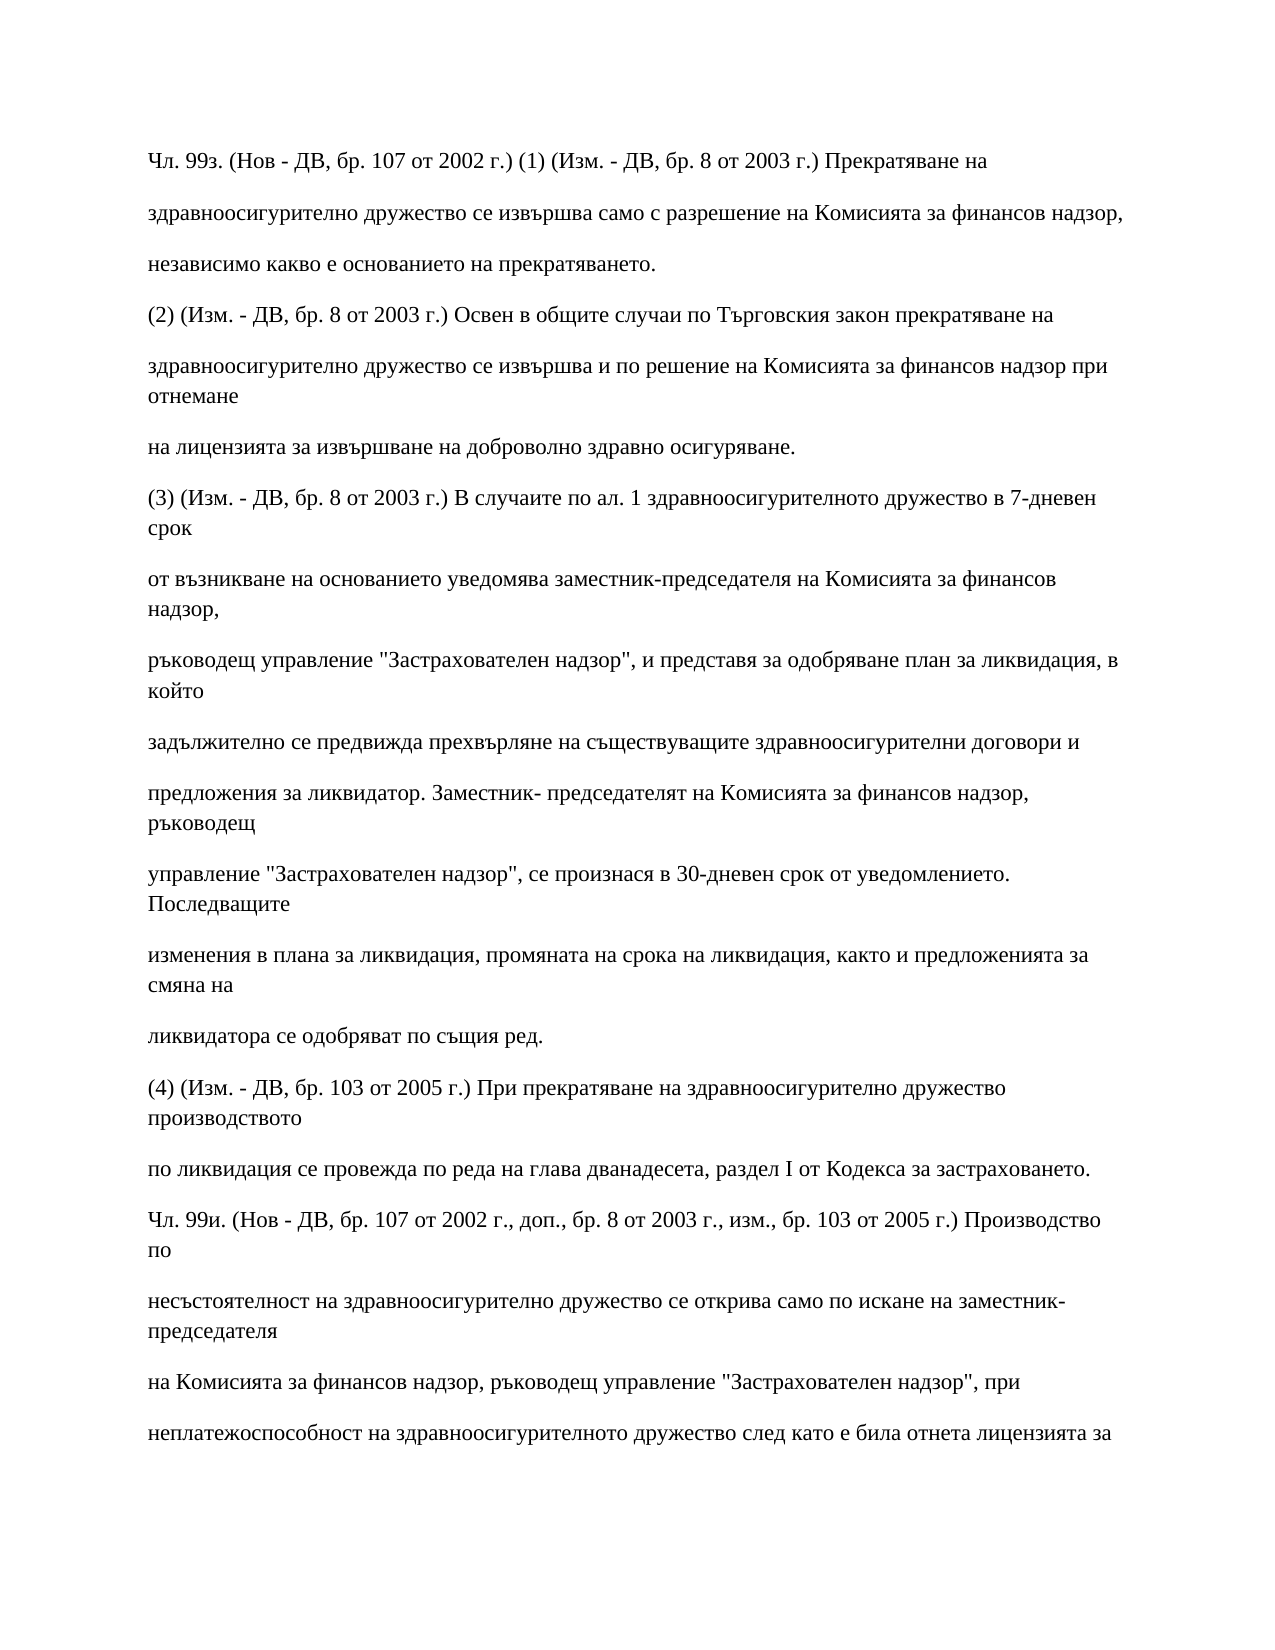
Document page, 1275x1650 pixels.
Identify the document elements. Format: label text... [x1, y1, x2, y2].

text задължително се предвижда прехвърляне на съществуващите здравноосигурителни договори и [148, 728, 1127, 754]
text управление "Застрахователен надзор", се произнася в 30-дневен срок от уведомлението. Последващите [148, 860, 1127, 917]
text Чл. 99з. (Нов - ДВ, бр. 107 от 2002 г.) (1) (Изм. - ДВ, бр. 8 от 2003 г.) Прекратяване на [148, 148, 1127, 174]
text Чл. 99и. (Нов - ДВ, бр. 107 от 2002 г., доп., бр. 8 от 2003 г., изм., бр. 103 от 2005 г.) Производство по [148, 1206, 1127, 1262]
text на лицензията за извършване на доброволно здравно осигуряване. [148, 433, 1127, 459]
text ликвидатора се одобряват по същия ред. [148, 1023, 1127, 1049]
text по ликвидация се провежда по реда на глава дванадесета, раздел I от Кодекса за застраховането. [148, 1155, 1127, 1181]
text неплатежоспособност на здравноосигурителното дружество след като е била отнета лицензията за [148, 1419, 1127, 1446]
text (2) (Изм. - ДВ, бр. 8 от 2003 г.) Освен в общите случаи по Търговския закон прекратяване на [148, 301, 1127, 327]
text изменения в плана за ликвидация, промяната на срока на ликвидация, както и предложенията за смяна на [148, 941, 1127, 998]
text ръководещ управление "Застрахователен надзор", и представя за одобряване план за ликвидация, в който [148, 647, 1127, 703]
text предложения за ликвидатор. Заместник- председателят на Комисията за финансов надзор, ръководещ [148, 779, 1127, 835]
text (4) (Изм. - ДВ, бр. 103 от 2005 г.) При прекратяване на здравноосигурително дружество производството [148, 1074, 1127, 1130]
text здравноосигурително дружество се извършва и по решение на Комисията за финансов надзор при отнемане [148, 352, 1127, 408]
text на Комисията за финансов надзор, ръководещ управление "Застрахователен надзор", при [148, 1368, 1127, 1395]
text несъстоятелност на здравноосигурително дружество се открива само по искане на заместник-председателя [148, 1287, 1127, 1344]
text независимо какво е основанието на прекратяването. [148, 250, 1127, 276]
text здравноосигурително дружество се извършва само с разрешение на Комисията за финансов надзор, [148, 199, 1127, 225]
text (3) (Изм. - ДВ, бр. 8 от 2003 г.) В случаите по ал. 1 здравноосигурителното дружество в 7-дневен срок [148, 484, 1127, 541]
text от възникване на основанието уведомява заместник-председателя на Комисията за финансов надзор, [148, 565, 1127, 622]
